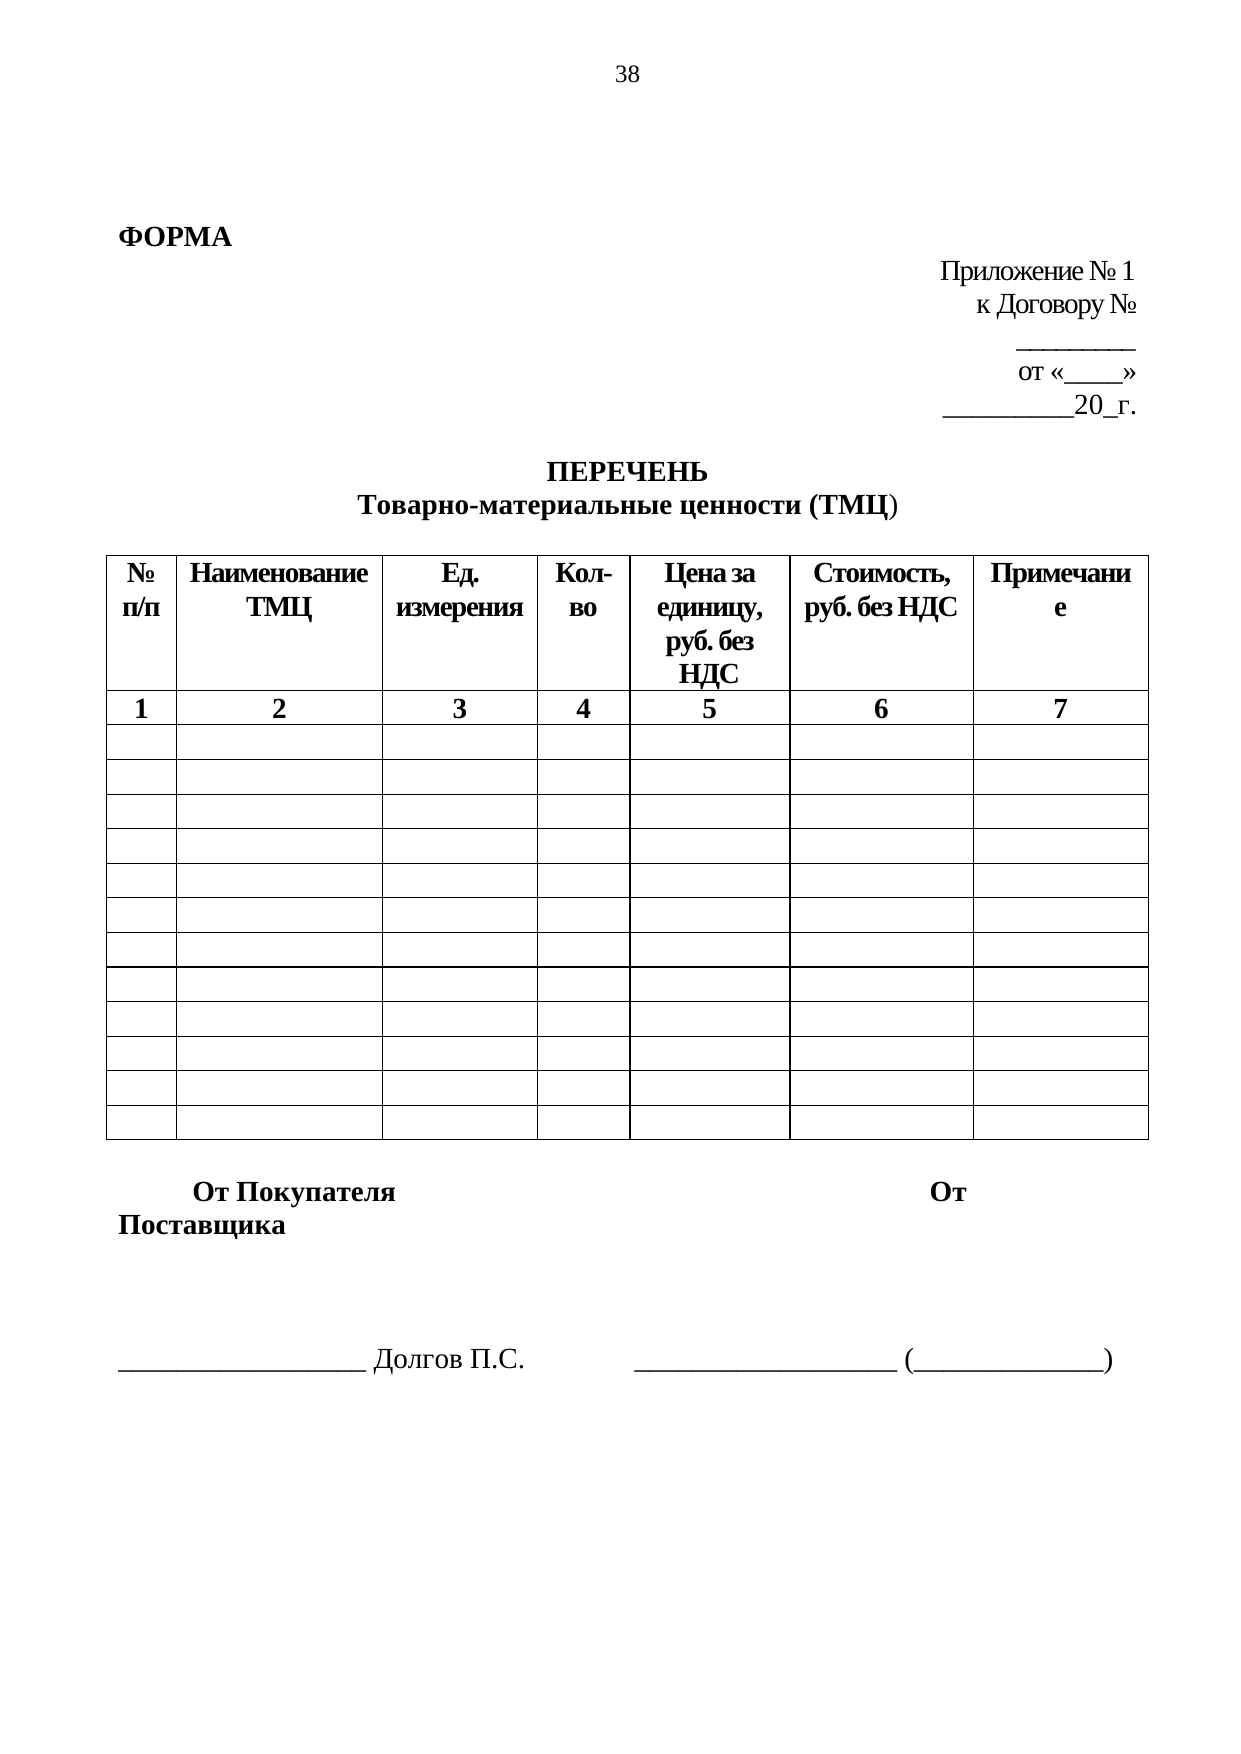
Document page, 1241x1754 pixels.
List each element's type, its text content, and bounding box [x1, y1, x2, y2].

table_cell [177, 1037, 382, 1070]
text от «____» _________20_г. [856, 353, 1137, 420]
table_cell [538, 898, 629, 932]
table_cell 6 [791, 691, 973, 724]
table_cell [538, 1037, 629, 1070]
table_cell [383, 829, 537, 863]
table_cell 3 [383, 691, 537, 724]
text _________________ Долгов П.С. __________________ (_____________) [118, 1342, 1137, 1375]
table_cell [791, 898, 973, 932]
table_cell [383, 1002, 537, 1036]
table_cell [538, 1071, 629, 1105]
table_cell [177, 968, 382, 1001]
text ФОРМА [118, 219, 1137, 253]
table_cell [177, 1071, 382, 1105]
table_cell [791, 1037, 973, 1070]
table_cell [107, 760, 176, 793]
table_header Наименование ТМЦ [177, 556, 382, 690]
table_cell [107, 898, 176, 932]
table_cell [974, 1037, 1148, 1070]
table_cell [383, 898, 537, 932]
table_header Цена за единицу, руб. без НДС [631, 556, 789, 690]
table_cell [107, 968, 176, 1001]
table_cell [107, 864, 176, 897]
table_header Кол-во [538, 556, 629, 690]
table_cell [538, 725, 629, 759]
table_header № п/п [107, 556, 176, 690]
table_header Примечание [974, 556, 1148, 690]
table_cell [383, 1106, 537, 1139]
table_cell [538, 1002, 629, 1036]
table_cell [631, 1002, 789, 1036]
table_cell [631, 1071, 789, 1105]
table_cell [791, 933, 973, 966]
table_header Ед. измерения [383, 556, 537, 690]
table_cell [791, 1002, 973, 1036]
table_cell [177, 864, 382, 897]
table_cell [177, 1106, 382, 1139]
table_cell [974, 898, 1148, 932]
table_cell [383, 1037, 537, 1070]
table_cell [974, 725, 1148, 759]
table_cell [631, 829, 789, 863]
text ПЕРЕЧЕНЬ Товарно-материальные ценности (ТМЦ) [118, 454, 1137, 521]
table_cell [538, 1106, 629, 1139]
table_cell [538, 864, 629, 897]
table_cell 2 [177, 691, 382, 724]
table_cell [383, 968, 537, 1001]
table_cell [791, 1106, 973, 1139]
table_cell [974, 968, 1148, 1001]
text к Договору № _________ [782, 286, 1137, 353]
table_cell [177, 829, 382, 863]
table_cell [974, 829, 1148, 863]
table_cell [538, 933, 629, 966]
table_cell 7 [974, 691, 1148, 724]
table_cell [177, 795, 382, 828]
table_cell [974, 1071, 1148, 1105]
table_cell [974, 1002, 1148, 1036]
table_cell [383, 795, 537, 828]
table_cell [107, 1106, 176, 1139]
table_cell [791, 795, 973, 828]
table_cell [791, 725, 973, 759]
table_cell [107, 829, 176, 863]
table_cell [383, 864, 537, 897]
table_cell [538, 795, 629, 828]
table_cell [631, 933, 789, 966]
table_header Стоимость, руб. без НДС [791, 556, 973, 690]
table_cell [177, 898, 382, 932]
table_cell [974, 760, 1148, 793]
table_cell [107, 725, 176, 759]
table_cell [383, 1071, 537, 1105]
table_cell [631, 795, 789, 828]
table_cell [974, 795, 1148, 828]
table_cell [791, 829, 973, 863]
table_cell [631, 760, 789, 793]
table_cell [538, 968, 629, 1001]
table_cell [791, 1071, 973, 1105]
table_cell [974, 1106, 1148, 1139]
table_cell [974, 933, 1148, 966]
table_cell 4 [538, 691, 629, 724]
table_cell [538, 829, 629, 863]
table_cell 5 [631, 691, 789, 724]
table_cell [631, 725, 789, 759]
table_cell [107, 1037, 176, 1070]
table_cell [177, 1002, 382, 1036]
table_cell [631, 968, 789, 1001]
table_cell [107, 933, 176, 966]
table_cell [791, 864, 973, 897]
text Приложение № 1 [782, 253, 1137, 286]
table_cell [383, 933, 537, 966]
table_cell [631, 1106, 789, 1139]
table_cell [791, 968, 973, 1001]
table_cell [107, 1071, 176, 1105]
table_cell 1 [107, 691, 176, 724]
table_cell [177, 933, 382, 966]
table_cell [177, 760, 382, 793]
table_cell [631, 898, 789, 932]
table_cell [631, 1037, 789, 1070]
table_cell [791, 760, 973, 793]
table_cell [383, 725, 537, 759]
table_cell [177, 725, 382, 759]
table_cell [538, 760, 629, 793]
table_cell [107, 795, 176, 828]
table_cell [631, 864, 789, 897]
text От Покупателя От Поставщика [118, 1174, 1124, 1241]
table_cell [974, 864, 1148, 897]
table_cell [383, 760, 537, 793]
table_cell [107, 1002, 176, 1036]
